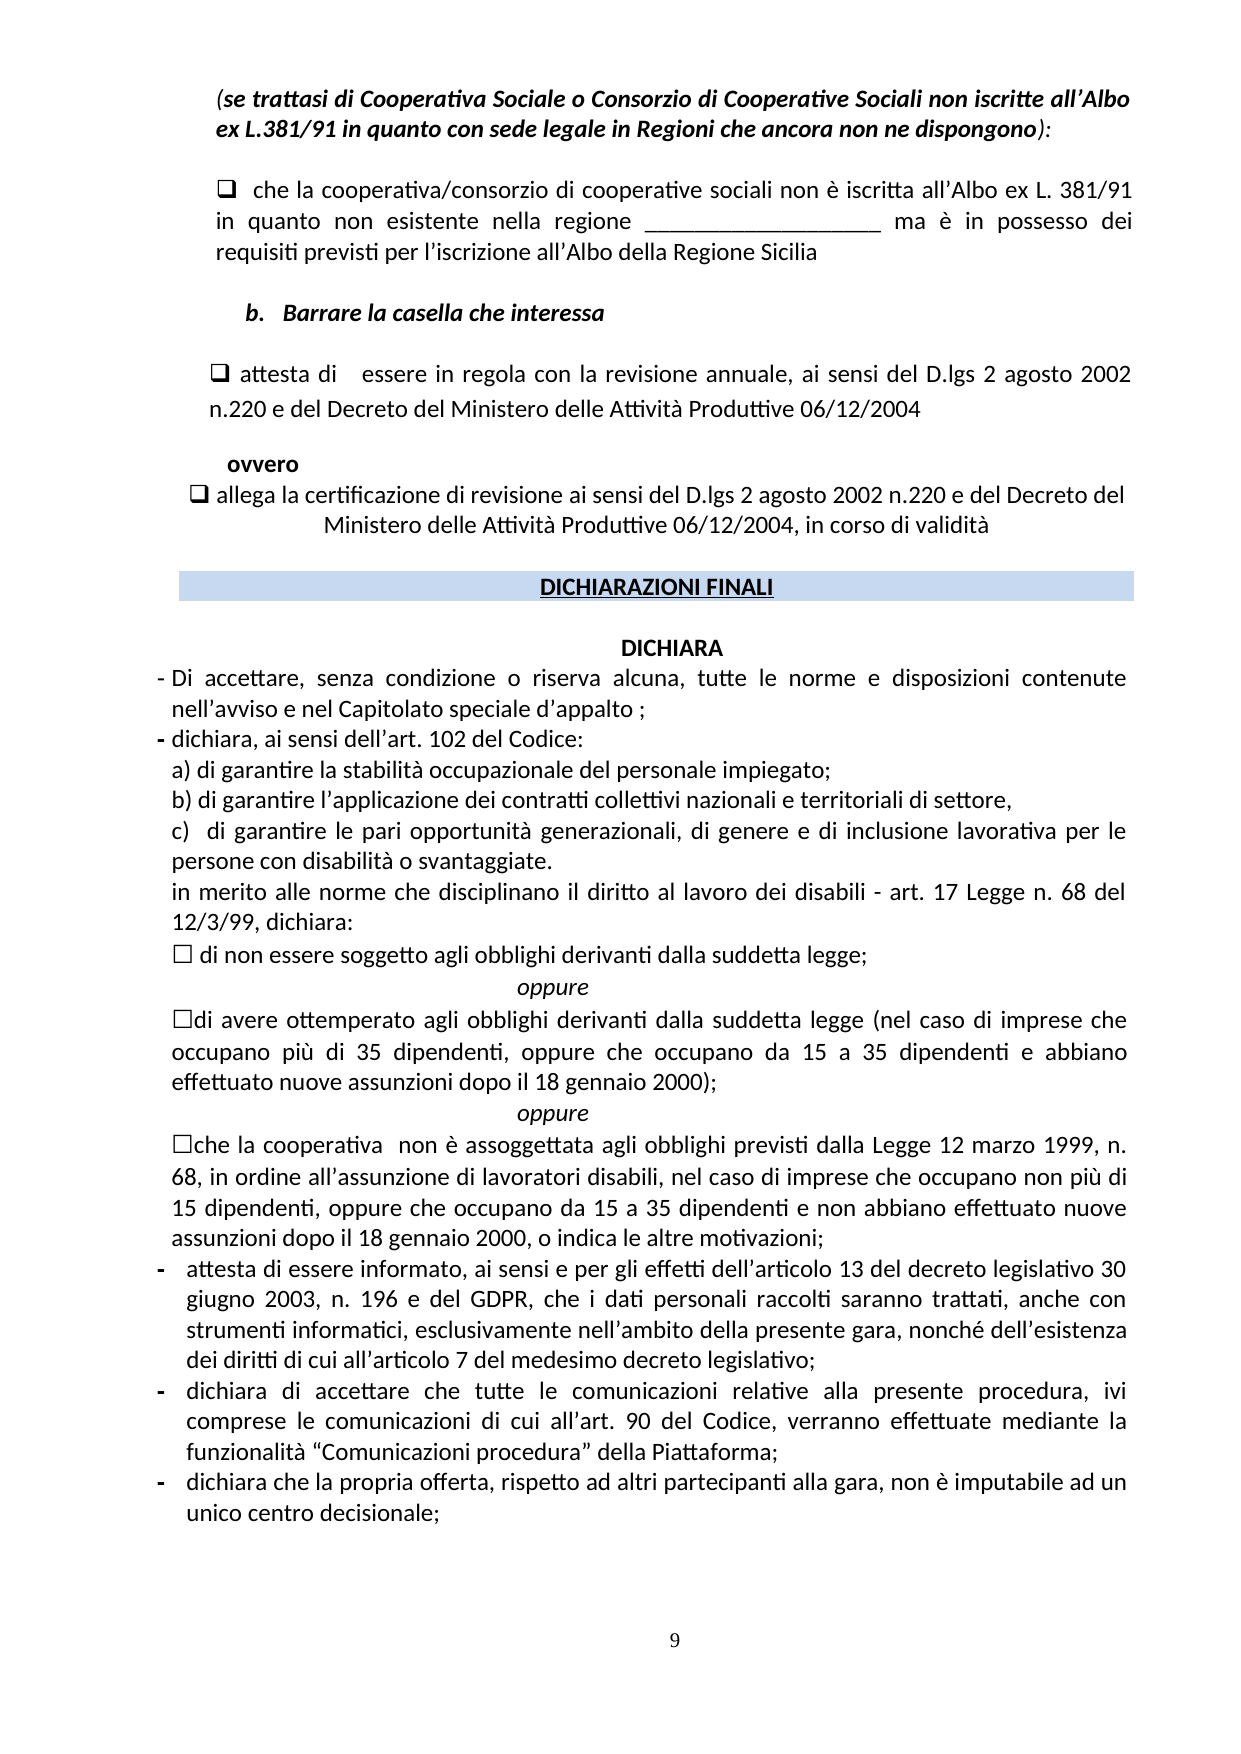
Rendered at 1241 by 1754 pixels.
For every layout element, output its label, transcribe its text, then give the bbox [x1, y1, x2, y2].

list dichiara, ai sensi dell’art. 102 del Codice: [157, 723, 1128, 754]
list c) di garantire le pari opportunità generazionali, di genere e di inclusione lavorativa per le persone con disabilità o svantaggiate. [171, 815, 1128, 876]
list Barrare la casella che interessa [245, 297, 1134, 327]
list oppure [157, 971, 1128, 1002]
list dichiara che la propria offerta, rispetto ad altri partecipanti alla gara, non è imputabile ad un unico centro decisionale; [157, 1466, 1128, 1527]
text allega la certificazione di revisione ai sensi del D.lgs 2 agosto 2002 n.220 e del Decreto del Ministero delle Attività Produttive 06/12/2004, in corso di validità [179, 479, 1134, 540]
text attesta di essere in regola con la revisione annuale, ai sensi del D.lgs 2 agosto 2002 n.220 e del Decreto del Ministero delle Attività Produttive 06/12/2004 [209, 358, 1134, 423]
text che la cooperativa/consorzio di cooperative sociali non è iscritta all’Albo ex L. 381/91 in quanto non esistente nella regione ___________________ ma è in possesso dei requisiti previsti per l’iscrizione all’Albo della Regione Sicilia [216, 175, 1134, 266]
list ☐che la cooperativa non è assoggettata agli obblighi previsti dalla Legge 12 marzo 1999, n. 68, in ordine all’assunzione di lavoratori disabili, nel caso di imprese che occupano non più di 15 dipendenti, oppure che occupano da 15 a 35 dipendenti e non abbiano effettuato nuove assunzioni dopo il 18 gennaio 2000, o indica le altre motivazioni; [171, 1127, 1128, 1253]
text ovvero [216, 449, 1134, 479]
list b) di garantire l’applicazione dei contratti collettivi nazionali e territoriali di settore, [171, 784, 1128, 815]
text (se trattasi di Cooperativa Sociale o Consorzio di Cooperative Sociali non iscritte all’Albo ex L.381/91 in quanto con sede legale in Regioni che ancora non ne dispongono): [216, 83, 1134, 144]
text DICHIARAZIONI FINALI [179, 571, 1134, 601]
list oppure [157, 1097, 1128, 1127]
list ☐di avere ottemperato agli obblighi derivanti dalla suddetta legge (nel caso di imprese che occupano più di 35 dipendenti, oppure che occupano da 15 a 35 dipendenti e abbiano effettuato nuove assunzioni dopo il 18 gennaio 2000); [171, 1002, 1128, 1097]
text DICHIARA [216, 632, 1128, 662]
list a) di garantire la stabilità occupazionale del personale impiegato; [171, 754, 1128, 784]
list Di accettare, senza condizione o riserva alcuna, tutte le norme e disposizioni contenute nell’avviso e nel Capitolato speciale d’appalto ; [157, 662, 1128, 723]
list attesta di essere informato, ai sensi e per gli effetti dell’articolo 13 del decreto legislativo 30 giugno 2003, n. 196 e del GDPR, che i dati personali raccolti saranno trattati, anche con strumenti informatici, esclusivamente nell’ambito della presente gara, nonché dell’esistenza dei diritti di cui all’articolo 7 del medesimo decreto legislativo; [157, 1253, 1128, 1375]
list dichiara di accettare che tutte le comunicazioni relative alla presente procedura, ivi comprese le comunicazioni di cui all’art. 90 del Codice, verranno effettuate mediante la funzionalità “Comunicazioni procedura” della Piattaforma; [157, 1375, 1128, 1466]
list in merito alle norme che disciplinano il diritto al lavoro dei disabili - art. 17 Legge n. 68 del 12/3/99, dichiara: [171, 876, 1128, 937]
list ☐ di non essere soggetto agli obblighi derivanti dalla suddetta legge; [171, 937, 1128, 971]
